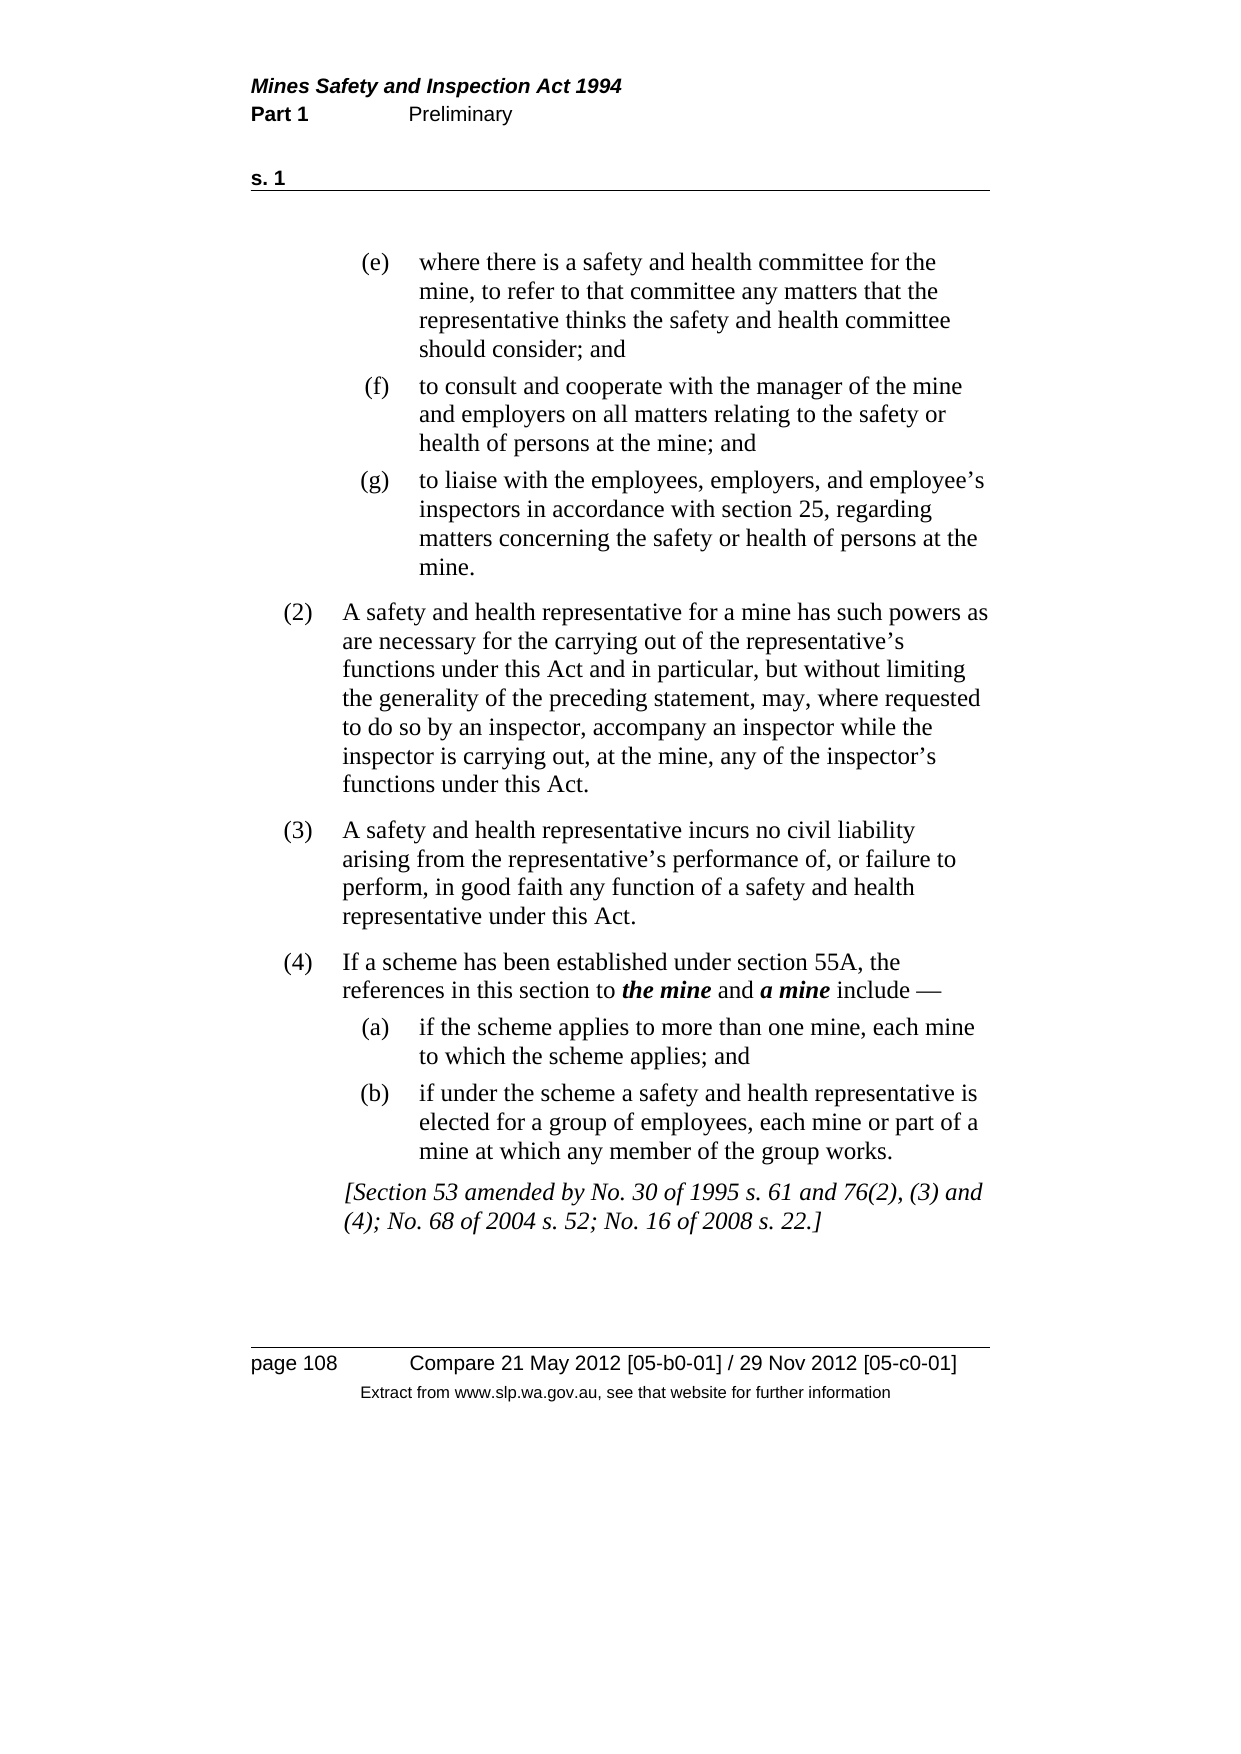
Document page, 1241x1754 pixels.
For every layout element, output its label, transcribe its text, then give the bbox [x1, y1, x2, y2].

text (a) if the scheme applies to more than one mine, each mine to which the scheme applies; and [251, 1012, 990, 1070]
text [Section 53 amended by No. 30 of 1995 s. 61 and 76(2), (3) and (4); No. 68 of 2004 s. 52; No. 16 of 2008 s. 22.] [251, 1177, 990, 1234]
text (b) if under the scheme a safety and health representative is elected for a group of employees, each mine or part of a mine at which any member of the group works. [251, 1078, 990, 1164]
text (2) A safety and health representative for a mine has such powers as are necessary for the carrying out of the representative’s functions under this Act and in particular, but without limiting the generality of the preceding statement, may, where requested to do so by an inspector, accompany an inspector while the inspector is carrying out, at the mine, any of the inspector’s functions under this Act. [251, 597, 990, 798]
text (4) If a scheme has been established under section 55A, the references in this section to the mine and a mine include — [251, 947, 990, 1004]
text (e) where there is a safety and health committee for the mine, to refer to that committee any matters that the representative thinks the safety and health committee should consider; and [251, 247, 990, 362]
text (g) to liaise with the employees, employers, and employee’s inspectors in accordance with section 25, regarding matters concerning the safety or health of persons at the mine. [251, 465, 990, 580]
text (3) A safety and health representative incurs no civil liability arising from the representative’s performance of, or failure to perform, in good faith any function of a safety and health representative under this Act. [251, 815, 990, 930]
text (f) to consult and cooperate with the manager of the mine and employers on all matters relating to the safety or health of persons at the mine; and [251, 371, 990, 457]
